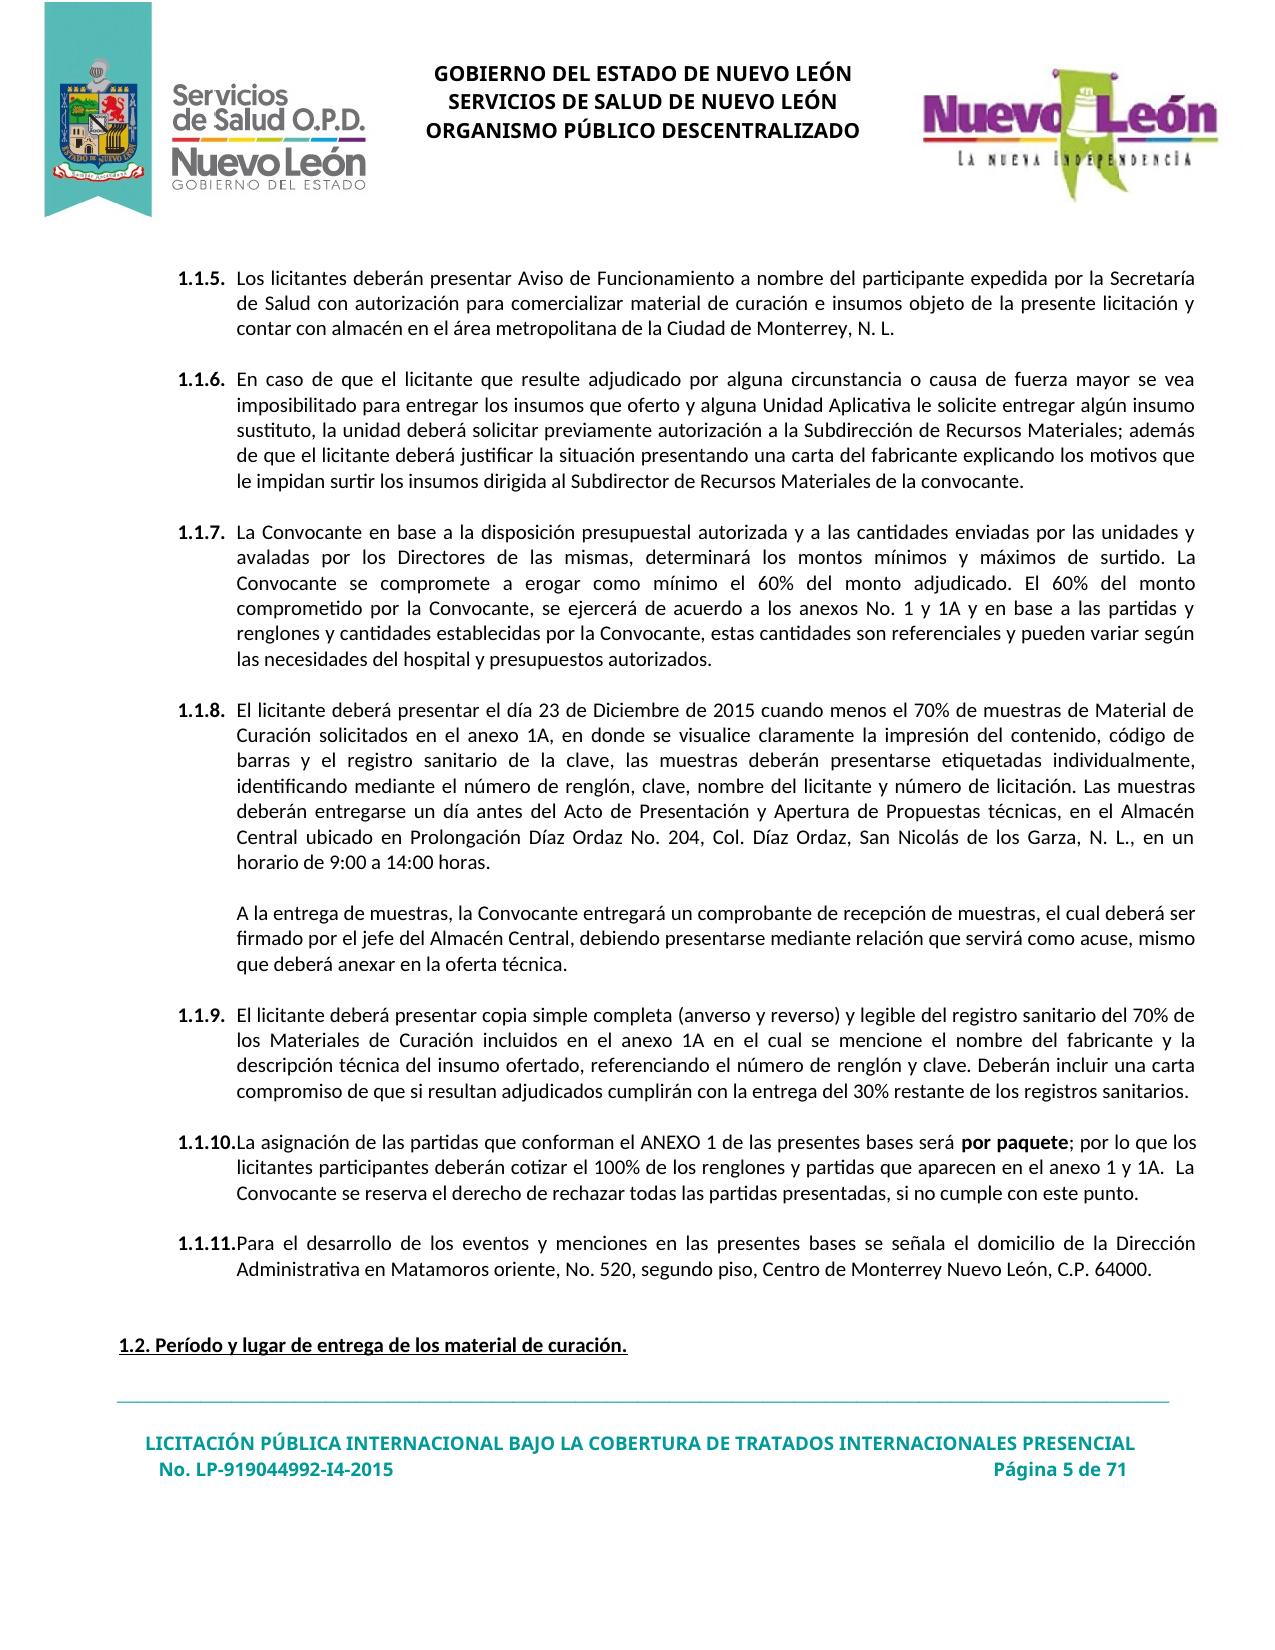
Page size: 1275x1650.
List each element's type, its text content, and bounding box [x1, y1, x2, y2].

text 1.2. Período y lugar de entrega de los material de curación. [118, 1332, 1197, 1358]
picture [15, 2, 1249, 229]
list Para el desarrollo de los eventos y menciones en las presentes bases se señala el domicilio de la Dirección Administrativa en Matamoros oriente, No. 520, segundo piso, Centro de Monterrey Nuevo León, C.P. 64000. [177, 1231, 1197, 1281]
list Los licitantes deberán presentar Aviso de Funcionamiento a nombre del participante expedida por la Secretaría de Salud con autorización para comercializar material de curación e insumos objeto de la presente licitación y contar con almacén en el área metropolitana de la Ciudad de Monterrey, N. L. [177, 265, 1197, 341]
list La asignación de las partidas que conforman el ANEXO 1 de las presentes bases será por paquete; por lo que los licitantes participantes deberán cotizar el 100% de los renglones y partidas que aparecen en el anexo 1 y 1A. La Convocante se reserva el derecho de rechazar todas las partidas presentadas, si no cumple con este punto. [177, 1129, 1197, 1205]
list A la entrega de muestras, la Convocante entregará un comprobante de recepción de muestras, el cual deberá ser firmado por el jefe del Almacén Central, debiendo presentarse mediante relación que servirá como acuse, mismo que deberá anexar en la oferta técnica. [236, 900, 1197, 976]
list El licitante deberá presentar el día 23 de Diciembre de 2015 cuando menos el 70% de muestras de Material de Curación solicitados en el anexo 1A, en donde se visualice claramente la impresión del contenido, código de barras y el registro sanitario de la clave, las muestras deberán presentarse etiquetadas individualmente, identificando mediante el número de renglón, clave, nombre del licitante y número de licitación. Las muestras deberán entregarse un día antes del Acto de Presentación y Apertura de Propuestas técnicas, en el Almacén Central ubicado en Prolongación Díaz Ordaz No. 204, Col. Díaz Ordaz, San Nicolás de los Garza, N. L., en un horario de 9:00 a 14:00 horas. [177, 697, 1197, 875]
list En caso de que el licitante que resulte adjudicado por alguna circunstancia o causa de fuerza mayor se vea imposibilitado para entregar los insumos que oferto y alguna Unidad Aplicativa le solicite entregar algún insumo sustituto, la unidad deberá solicitar previamente autorización a la Subdirección de Recursos Materiales; además de que el licitante deberá justificar la situación presentando una carta del fabricante explicando los motivos que le impidan surtir los insumos dirigida al Subdirector de Recursos Materiales de la convocante. [177, 366, 1197, 493]
list El licitante deberá presentar copia simple completa (anverso y reverso) y legible del registro sanitario del 70% de los Materiales de Curación incluidos en el anexo 1A en el cual se mencione el nombre del fabricante y la descripción técnica del insumo ofertado, referenciando el número de renglón y clave. Deberán incluir una carta compromiso de que si resultan adjudicados cumplirán con la entrega del 30% restante de los registros sanitarios. [177, 1002, 1197, 1103]
list La Convocante en base a la disposición presupuestal autorizada y a las cantidades enviadas por las unidades y avaladas por los Directores de las mismas, determinará los montos mínimos y máximos de surtido. La Convocante se compromete a erogar como mínimo el 60% del monto adjudicado. El 60% del monto comprometido por la Convocante, se ejercerá de acuerdo a los anexos No. 1 y 1A y en base a las partidas y renglones y cantidades establecidas por la Convocante, estas cantidades son referenciales y pueden variar según las necesidades del hospital y presupuestos autorizados. [177, 519, 1197, 671]
